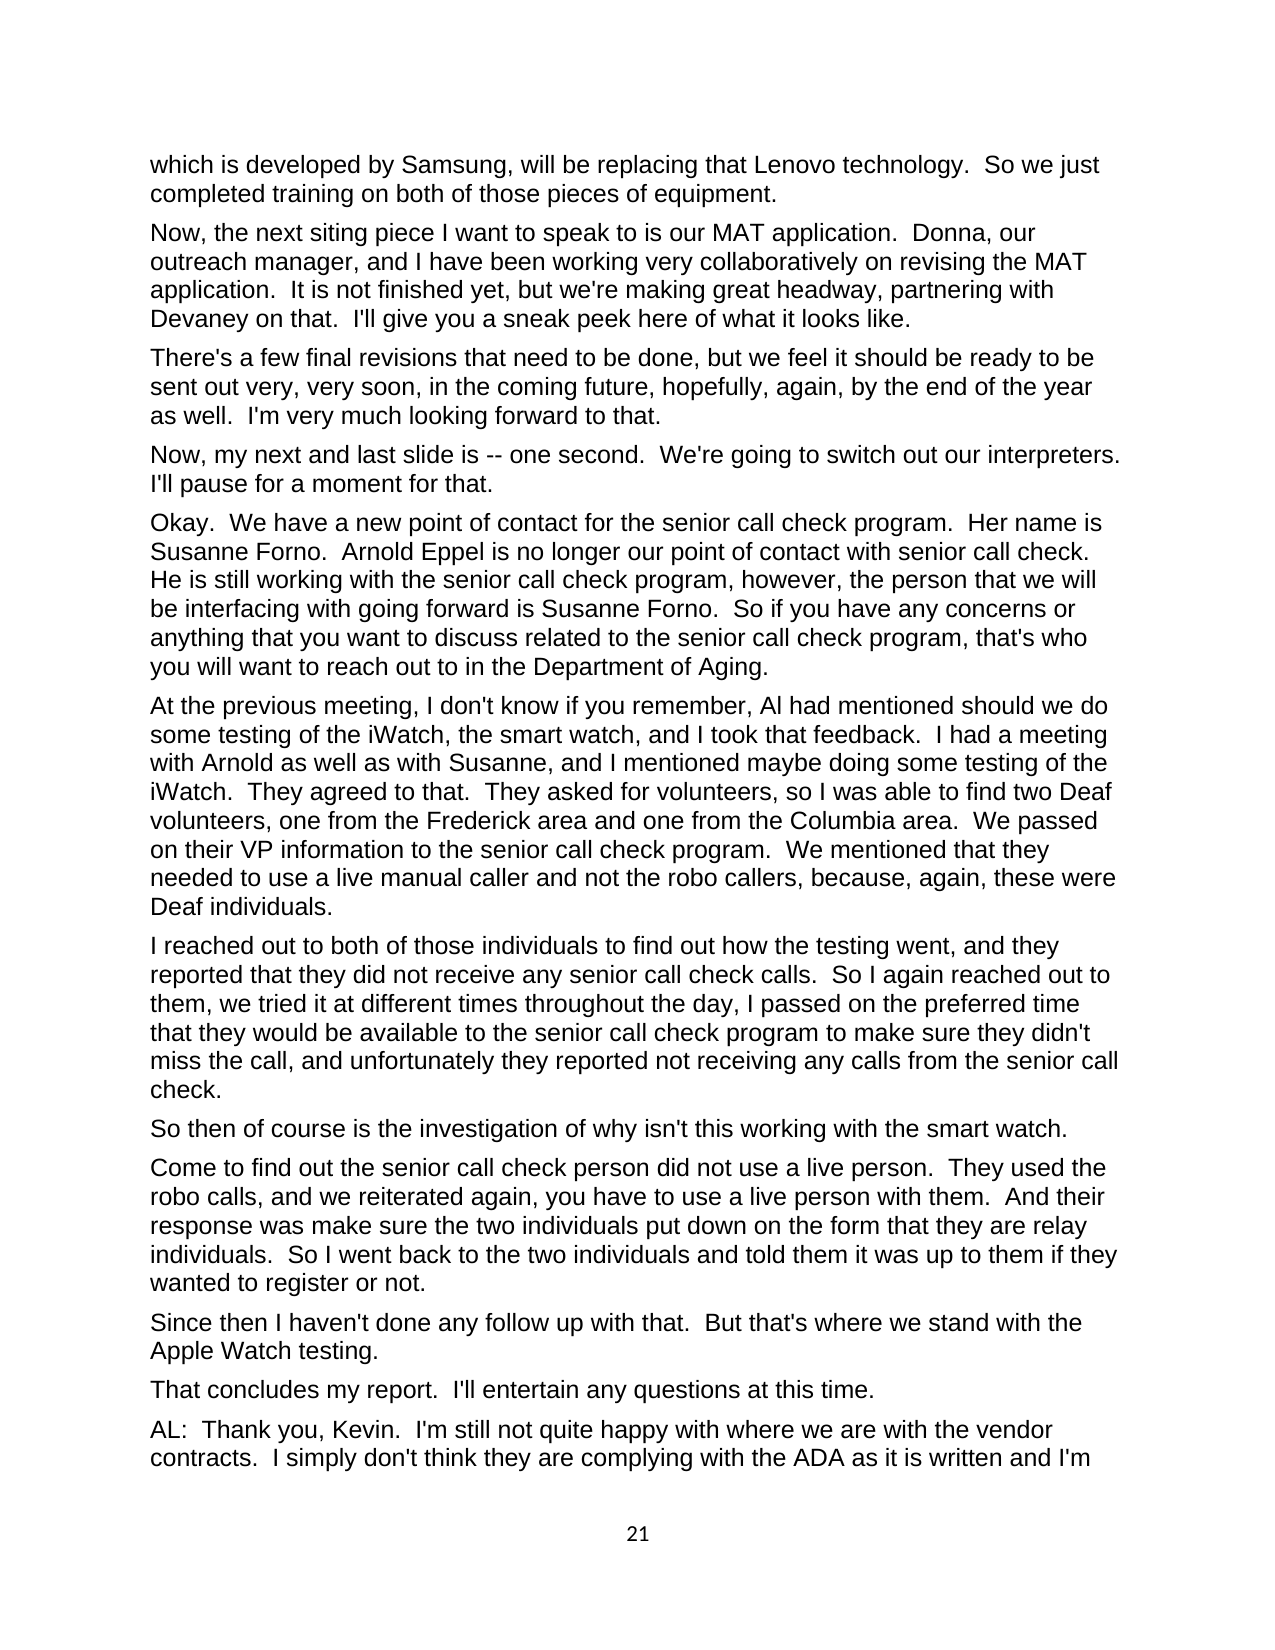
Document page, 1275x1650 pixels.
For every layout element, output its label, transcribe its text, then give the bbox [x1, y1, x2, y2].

text Since then I haven't done any follow up with that. But that's where we stand with the Apple Watch testing. [150, 1307, 1125, 1365]
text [150, 1414, 1125, 1472]
text There's a few final revisions that need to be done, but we feel it should be ready to be sent out very, very soon, in the coming future, hopefully, again, by the end of the year as well. I'm very much looking forward to that. [150, 343, 1125, 429]
text Okay. We have a new point of contact for the senior call check program. Her name is Susanne Forno. Arnold Eppel is no longer our point of contact with senior call check. He is still working with the senior call check program, however, the person that we will be interfacing with going forward is Susanne Forno. So if you have any concerns or anything that you want to discuss related to the senior call check program, that's who you will want to reach out to in the Department of Aging. [150, 508, 1125, 680]
text Now, the next siting piece I want to speak to is our MAT application. Donna, our outreach manager, and I have been working very collaboratively on revising the MAT application. It is not finished yet, but we're making great headway, partnering with Devaney on that. I'll give you a sneak peek here of what it looks like. [150, 218, 1125, 333]
text Now, my next and last slide is -- one second. We're going to switch out our interpreters. I'll pause for a moment for that. [150, 440, 1125, 497]
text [150, 150, 1125, 207]
text So then of course is the investigation of why isn't this working with the smart watch. [150, 1114, 1125, 1143]
text That concludes my report. I'll entertain any questions at this time. [150, 1375, 1125, 1404]
text Come to find out the senior call check person did not use a live person. They used the robo calls, and we reiterated again, you have to use a live person with them. And their response was make sure the two individuals put down on the form that they are relay individuals. So I went back to the two individuals and told them it was up to them if they wanted to register or not. [150, 1153, 1125, 1297]
text I reached out to both of those individuals to find out how the testing went, and they reported that they did not receive any senior call check calls. So I again reached out to them, we tried it at different times throughout the day, I passed on the preferred time that they would be available to the senior call check program to make sure they didn't miss the call, and unfortunately they reported not receiving any calls from the senior call check. [150, 931, 1125, 1104]
text At the previous meeting, I don't know if you remember, Al had mentioned should we do some testing of the iWatch, the smart watch, and I took that feedback. I had a meeting with Arnold as well as with Susanne, and I mentioned maybe doing some testing of the iWatch. They agreed to that. They asked for volunteers, so I was able to find two Deaf volunteers, one from the Frederick area and one from the Columbia area. We passed on their VP information to the senior call check program. We mentioned that they needed to use a live manual caller and not the robo callers, because, again, these were Deaf individuals. [150, 691, 1125, 921]
